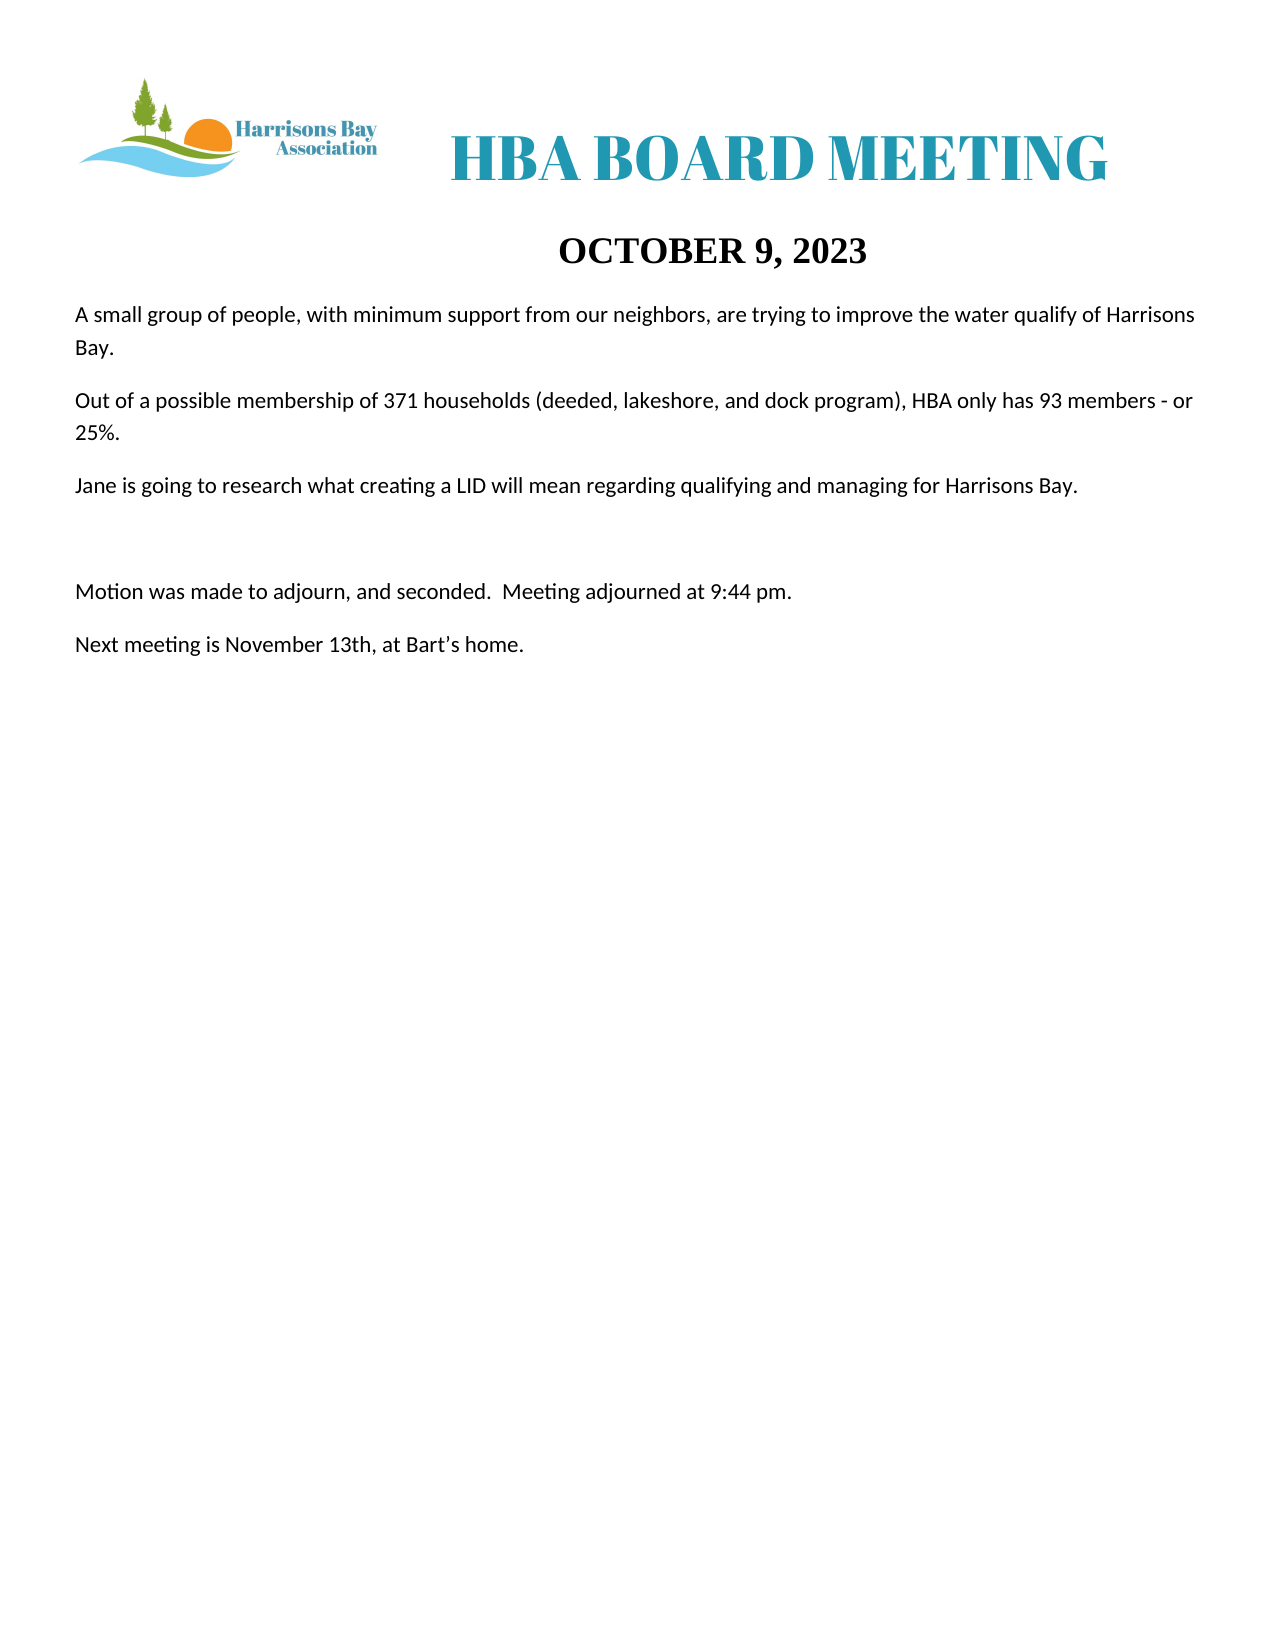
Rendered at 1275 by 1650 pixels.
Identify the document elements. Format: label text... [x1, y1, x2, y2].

text A small group of people, with minimum support from our neighbors, are trying to improve the water qualify of Harrisons Bay. [75, 301, 1200, 361]
picture [78, 78, 393, 177]
text Motion was made to adjourn, and seconded. Meeting adjourned at 9:44 pm. [75, 577, 1200, 605]
text Jane is going to research what creating a LID will mean regarding qualifying and managing for Harrisons Bay. [75, 471, 1200, 499]
text Next meeting is November 13th, at Bart’s home. [75, 630, 1200, 658]
text Out of a possible membership of 371 households (deeded, lakeshore, and dock program), HBA only has 93 members - or 25%. [75, 386, 1200, 446]
